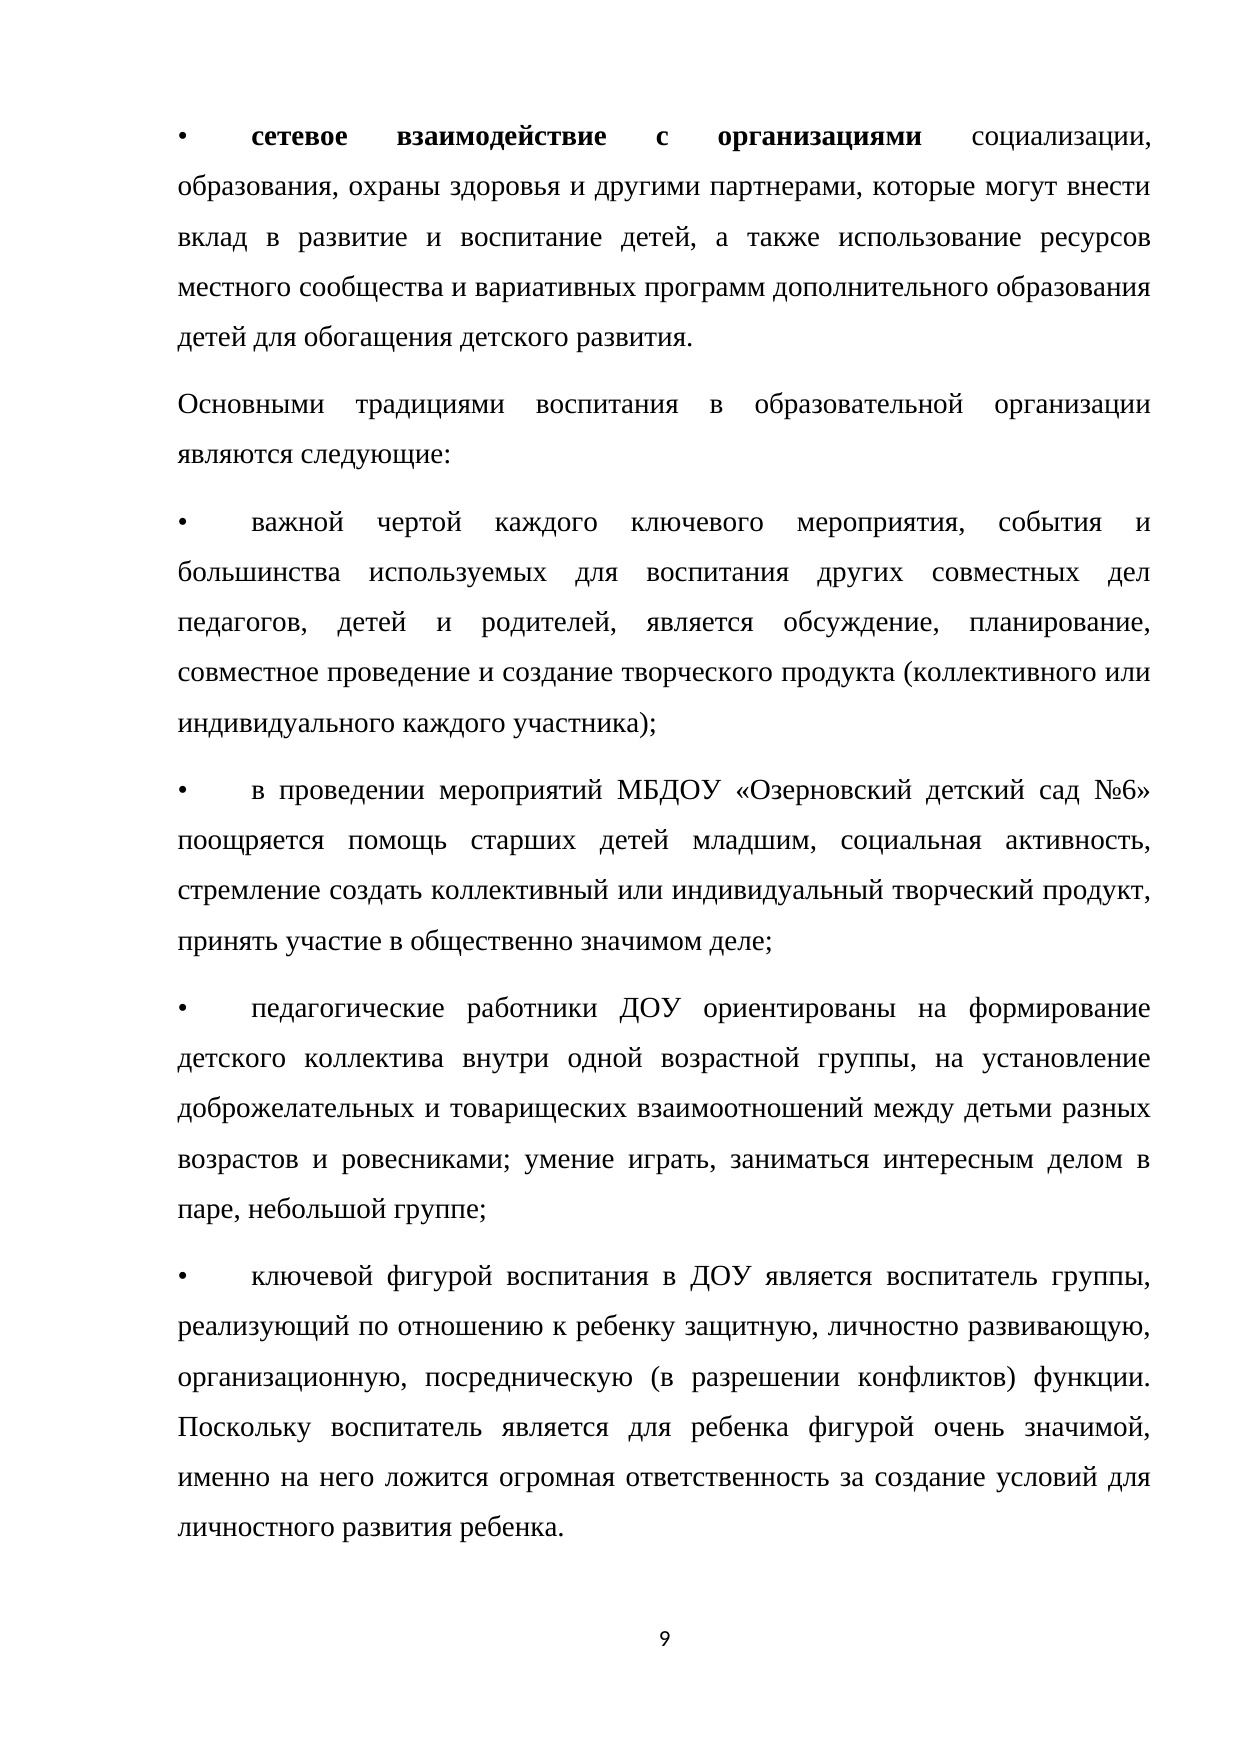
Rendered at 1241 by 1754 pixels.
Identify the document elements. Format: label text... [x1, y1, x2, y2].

text • в проведении мероприятий МБДОУ «Озерновский детский сад №6» поощряется помощь старших детей младшим, социальная активность, стремление создать коллективный или индивидуальный творческий продукт, принять участие в общественно значимом деле; [177, 772, 1152, 956]
text Основными традициями воспитания в образовательной организации являются следующие: [177, 386, 1152, 470]
text • ключевой фигурой воспитания в ДОУ является воспитатель группы, реализующий по отношению к ребенку защитную, личностно развивающую, организационную, посредническую (в разрешении конфликтов) функции. Поскольку воспитатель является для ребенка фигурой очень значимой, именно на него ложится огромная ответственность за создание условий для личностного развития ребенка. [177, 1258, 1152, 1543]
text • сетевое взаимодействие с организациями социализации, образования, охраны здоровья и другими партнерами, которые могут внести вклад в развитие и воспитание детей, а также использование ресурсов местного сообщества и вариативных программ дополнительного образования детей для обогащения детского развития. [177, 118, 1152, 353]
text • важной чертой каждого ключевого мероприятия, события и большинства используемых для воспитания других совместных дел педагогов, детей и родителей, является обсуждение, планирование, совместное проведение и создание творческого продукта (коллективного или индивидуального каждого участника); [177, 504, 1152, 738]
text • педагогические работники ДОУ ориентированы на формирование детского коллектива внутри одной возрастной группы, на установление доброжелательных и товарищеских взаимоотношений между детьми разных возрастов и ровесниками; умение играть, заниматься интересным делом в паре, небольшой группе; [177, 990, 1152, 1224]
